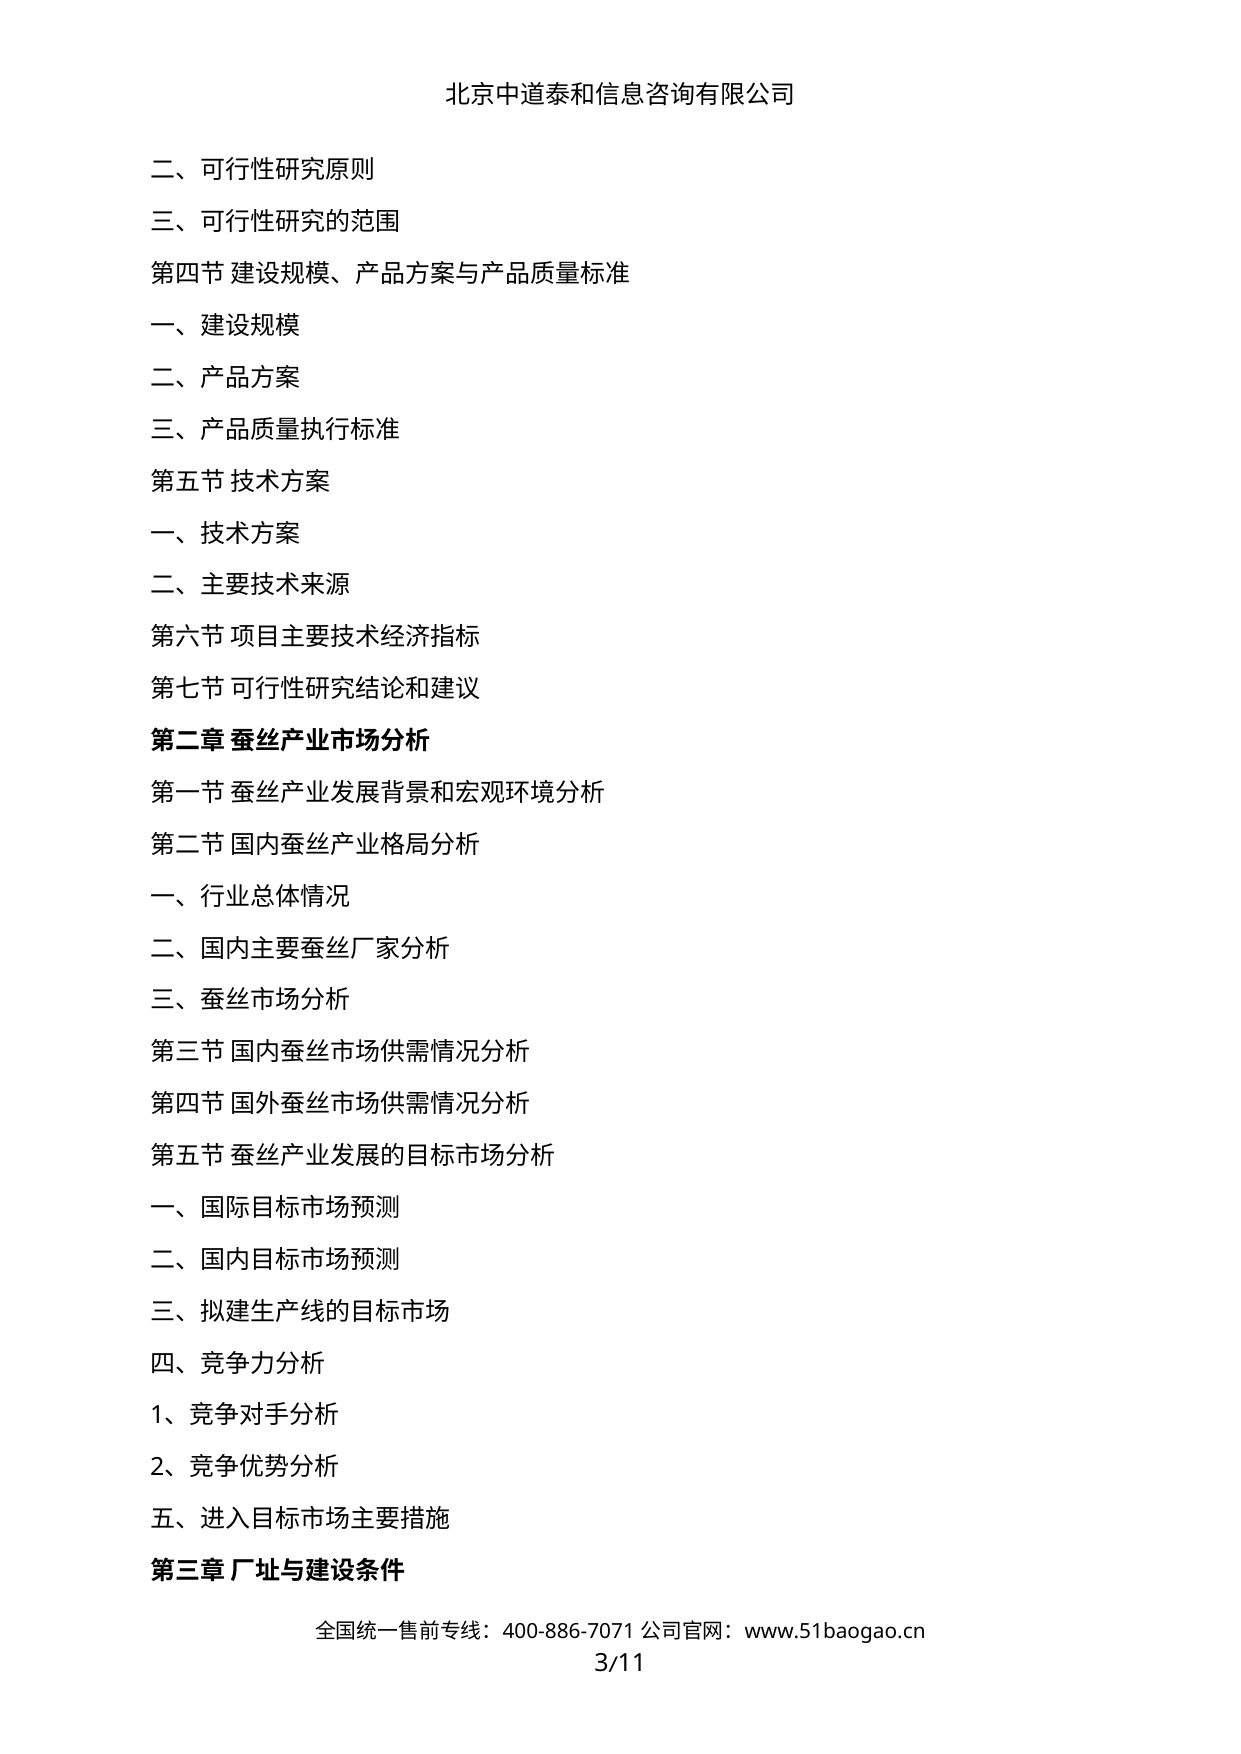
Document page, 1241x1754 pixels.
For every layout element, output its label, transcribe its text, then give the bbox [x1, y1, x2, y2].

text 2、竞争优势分析 [150, 1447, 1090, 1483]
text 一、技术方案 [150, 513, 1090, 549]
text 第二章 蚕丝产业市场分析 [150, 721, 1090, 757]
text 二、可行性研究原则 [150, 150, 1090, 186]
text 三、可行性研究的范围 [150, 202, 1090, 238]
text 第五节 蚕丝产业发展的目标市场分析 [150, 1136, 1090, 1172]
text 1、竞争对手分析 [150, 1395, 1090, 1431]
text 第一节 蚕丝产业发展背景和宏观环境分析 [150, 772, 1090, 809]
text 第四节 国外蚕丝市场供需情况分析 [150, 1084, 1090, 1120]
text 第五节 技术方案 [150, 461, 1090, 497]
text 五、进入目标市场主要措施 [150, 1499, 1090, 1535]
text 第四节 建设规模、产品方案与产品质量标准 [150, 254, 1090, 290]
text 二、主要技术来源 [150, 565, 1090, 601]
text 二、产品方案 [150, 357, 1090, 394]
text 第二节 国内蚕丝产业格局分析 [150, 824, 1090, 861]
text 一、建设规模 [150, 306, 1090, 342]
text 第六节 项目主要技术经济指标 [150, 617, 1090, 653]
text 三、产品质量执行标准 [150, 409, 1090, 446]
text 三、蚕丝市场分析 [150, 980, 1090, 1016]
text 第三章 厂址与建设条件 [150, 1551, 1090, 1587]
text 三、拟建生产线的目标市场 [150, 1291, 1090, 1327]
text 四、竞争力分析 [150, 1343, 1090, 1379]
text 一、国际目标市场预测 [150, 1187, 1090, 1224]
text 二、国内主要蚕丝厂家分析 [150, 928, 1090, 964]
text 第七节 可行性研究结论和建议 [150, 669, 1090, 705]
text 第三节 国内蚕丝市场供需情况分析 [150, 1032, 1090, 1068]
text 一、行业总体情况 [150, 876, 1090, 912]
text 二、国内目标市场预测 [150, 1239, 1090, 1276]
